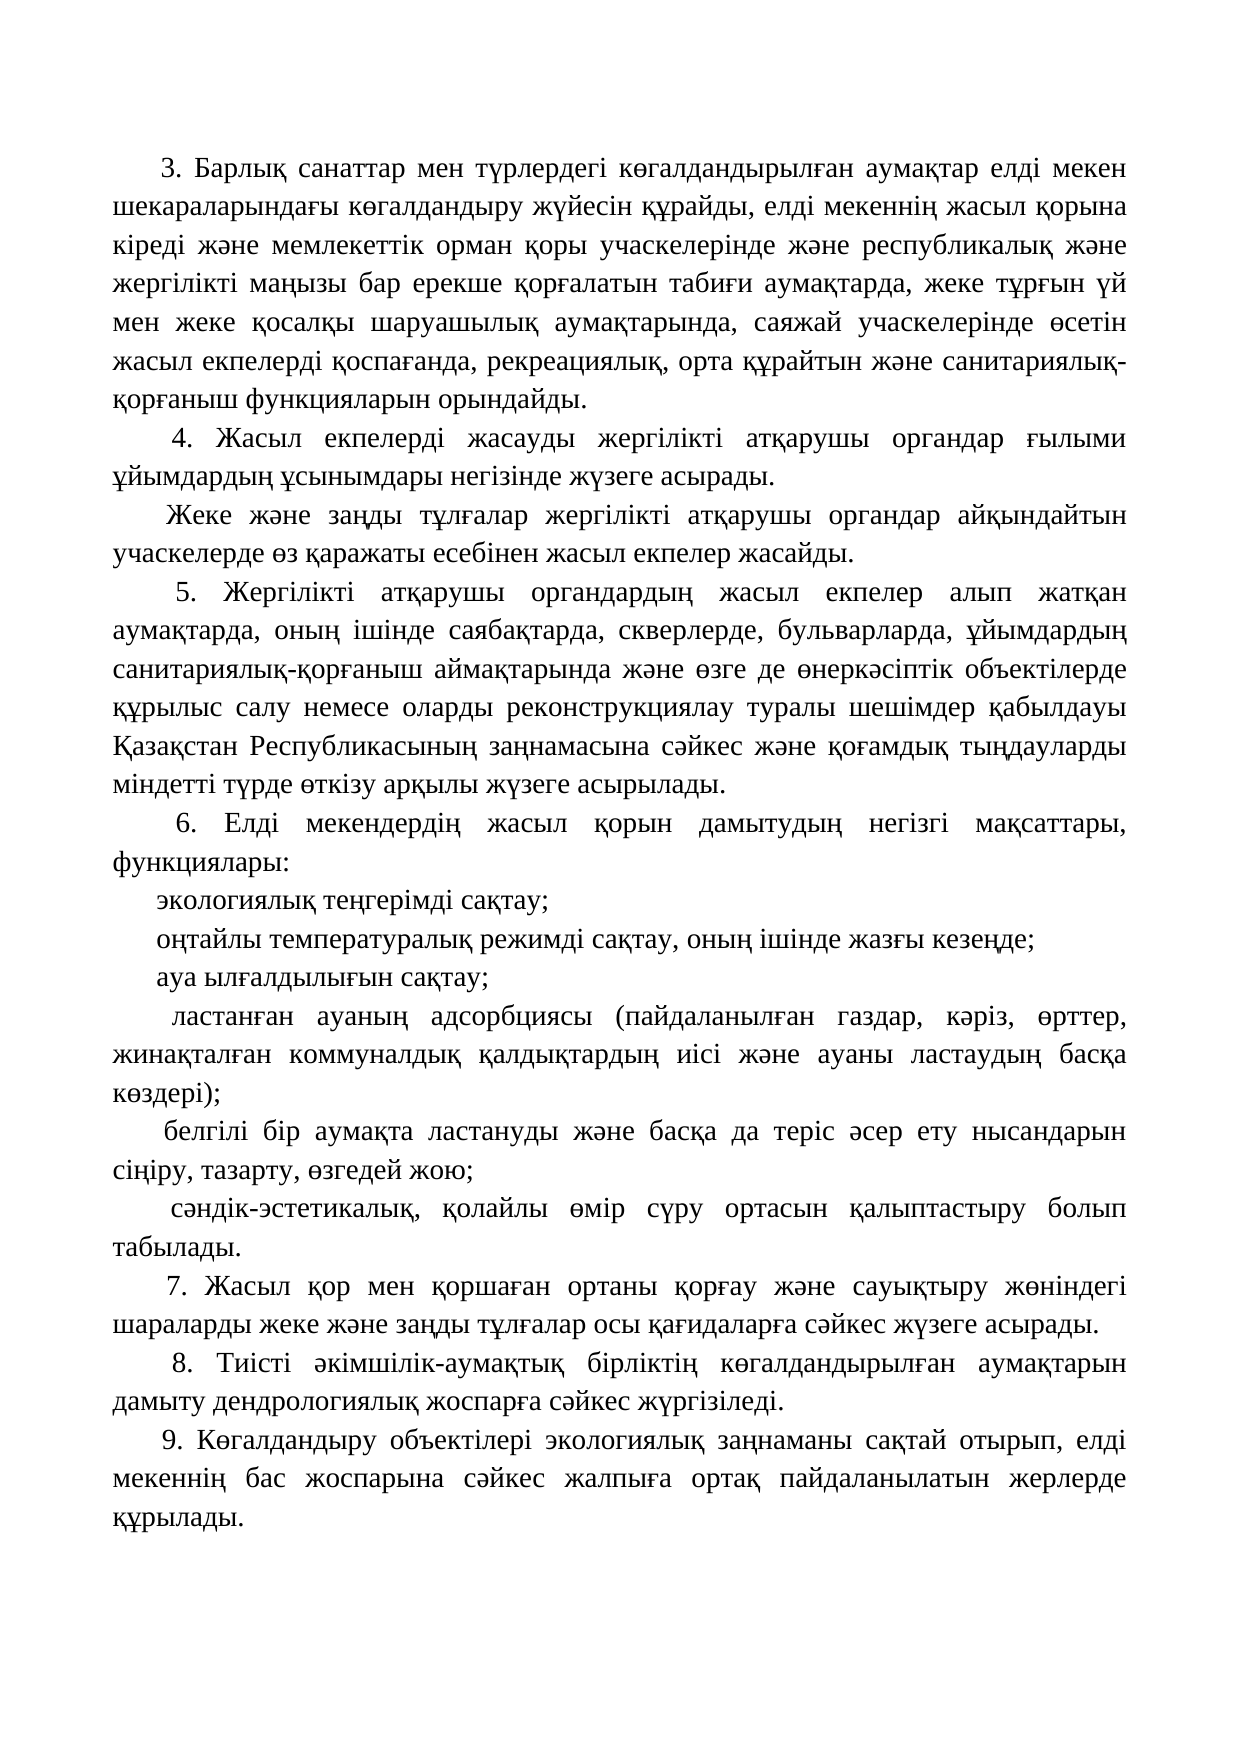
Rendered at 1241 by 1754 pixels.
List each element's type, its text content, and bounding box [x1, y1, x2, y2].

text экологиялық теңгерімді сақтау; [112, 882, 1128, 916]
text оңтайлы температуралық режимді сақтау, оның ішінде жазғы кезеңде; [112, 921, 1128, 954]
text белгілі бір аумақта ластануды және басқа да теріс әсер ету нысандарын сіңіру, тазарту, өзгедей жою; [112, 1113, 1128, 1186]
text 5. Жергілікті атқарушы органдардың жасыл екпелер алып жатқан аумақтарда, оның ішінде саябақтарда, скверлерде, бульварларда, ұйымдардың санитариялық-қорғаныш аймақтарында және өзге де өнеркәсіптік объектілерде құрылыс салу немесе оларды реконструкциялау туралы шешімдер қабылдауы Қазақстан Республикасының заңнамасына сәйкес және қоғамдық тыңдауларды міндетті түрде өткізу арқылы жүзеге асырылады. [112, 574, 1128, 800]
text ластанған ауаның адсорбциясы (пайдаланылған газдар, кәріз, өрттер, жинақталған коммуналдық қалдықтардың иісі және ауаны ластаудың басқа көздері); [112, 998, 1128, 1108]
text сәндік-эстетикалық, қолайлы өмір сүру ортасын қалыптастыру болып табылады. [112, 1191, 1128, 1263]
text 8. Тиісті әкімшілік-аумақтық бірліктің көгалдандырылған аумақтарын дамыту дендрологиялық жоспарға сәйкес жүргізіледі. [112, 1345, 1128, 1417]
text Жеке және заңды тұлғалар жергілікті атқарушы органдар айқындайтын учаскелерде өз қаражаты есебінен жасыл екпелер жасайды. [112, 497, 1128, 569]
text 9. Көгалдандыру объектілері экологиялық заңнаманы сақтай отырып, елді мекеннің бас жоспарына сәйкес жалпыға ортақ пайдаланылатын жерлерде құрылады. [112, 1422, 1128, 1532]
text 6. Елді мекендердің жасыл қорын дамытудың негізгі мақсаттары, функциялары: [112, 805, 1128, 877]
text ауа ылғалдылығын сақтау; [112, 959, 1128, 993]
text 4. Жасыл екпелерді жасауды жергілікті атқарушы органдар ғылыми ұйымдардың ұсынымдары негізінде жүзеге асырады. [112, 420, 1128, 492]
text 3. Барлық санаттар мен түрлердегі көгалдандырылған аумақтар елді мекен шекараларындағы көгалдандыру жүйесін құрайды, елді мекеннің жасыл қорына кіреді және мемлекеттік орман қоры учаскелерінде және республикалық және жергілікті маңызы бар ерекше қорғалатын табиғи аумақтарда, жеке тұрғын үй мен жеке қосалқы шаруашылық аумақтарында, саяжай учаскелерінде өсетін жасыл екпелерді қоспағанда, рекреациялық, орта құрайтын және санитариялық-қорғаныш функцияларын орындайды. [112, 150, 1128, 415]
text 7. Жасыл қор мен қоршаған ортаны қорғау және сауықтыру жөніндегі шараларды жеке және заңды тұлғалар осы қағидаларға сәйкес жүзеге асырады. [112, 1268, 1128, 1340]
